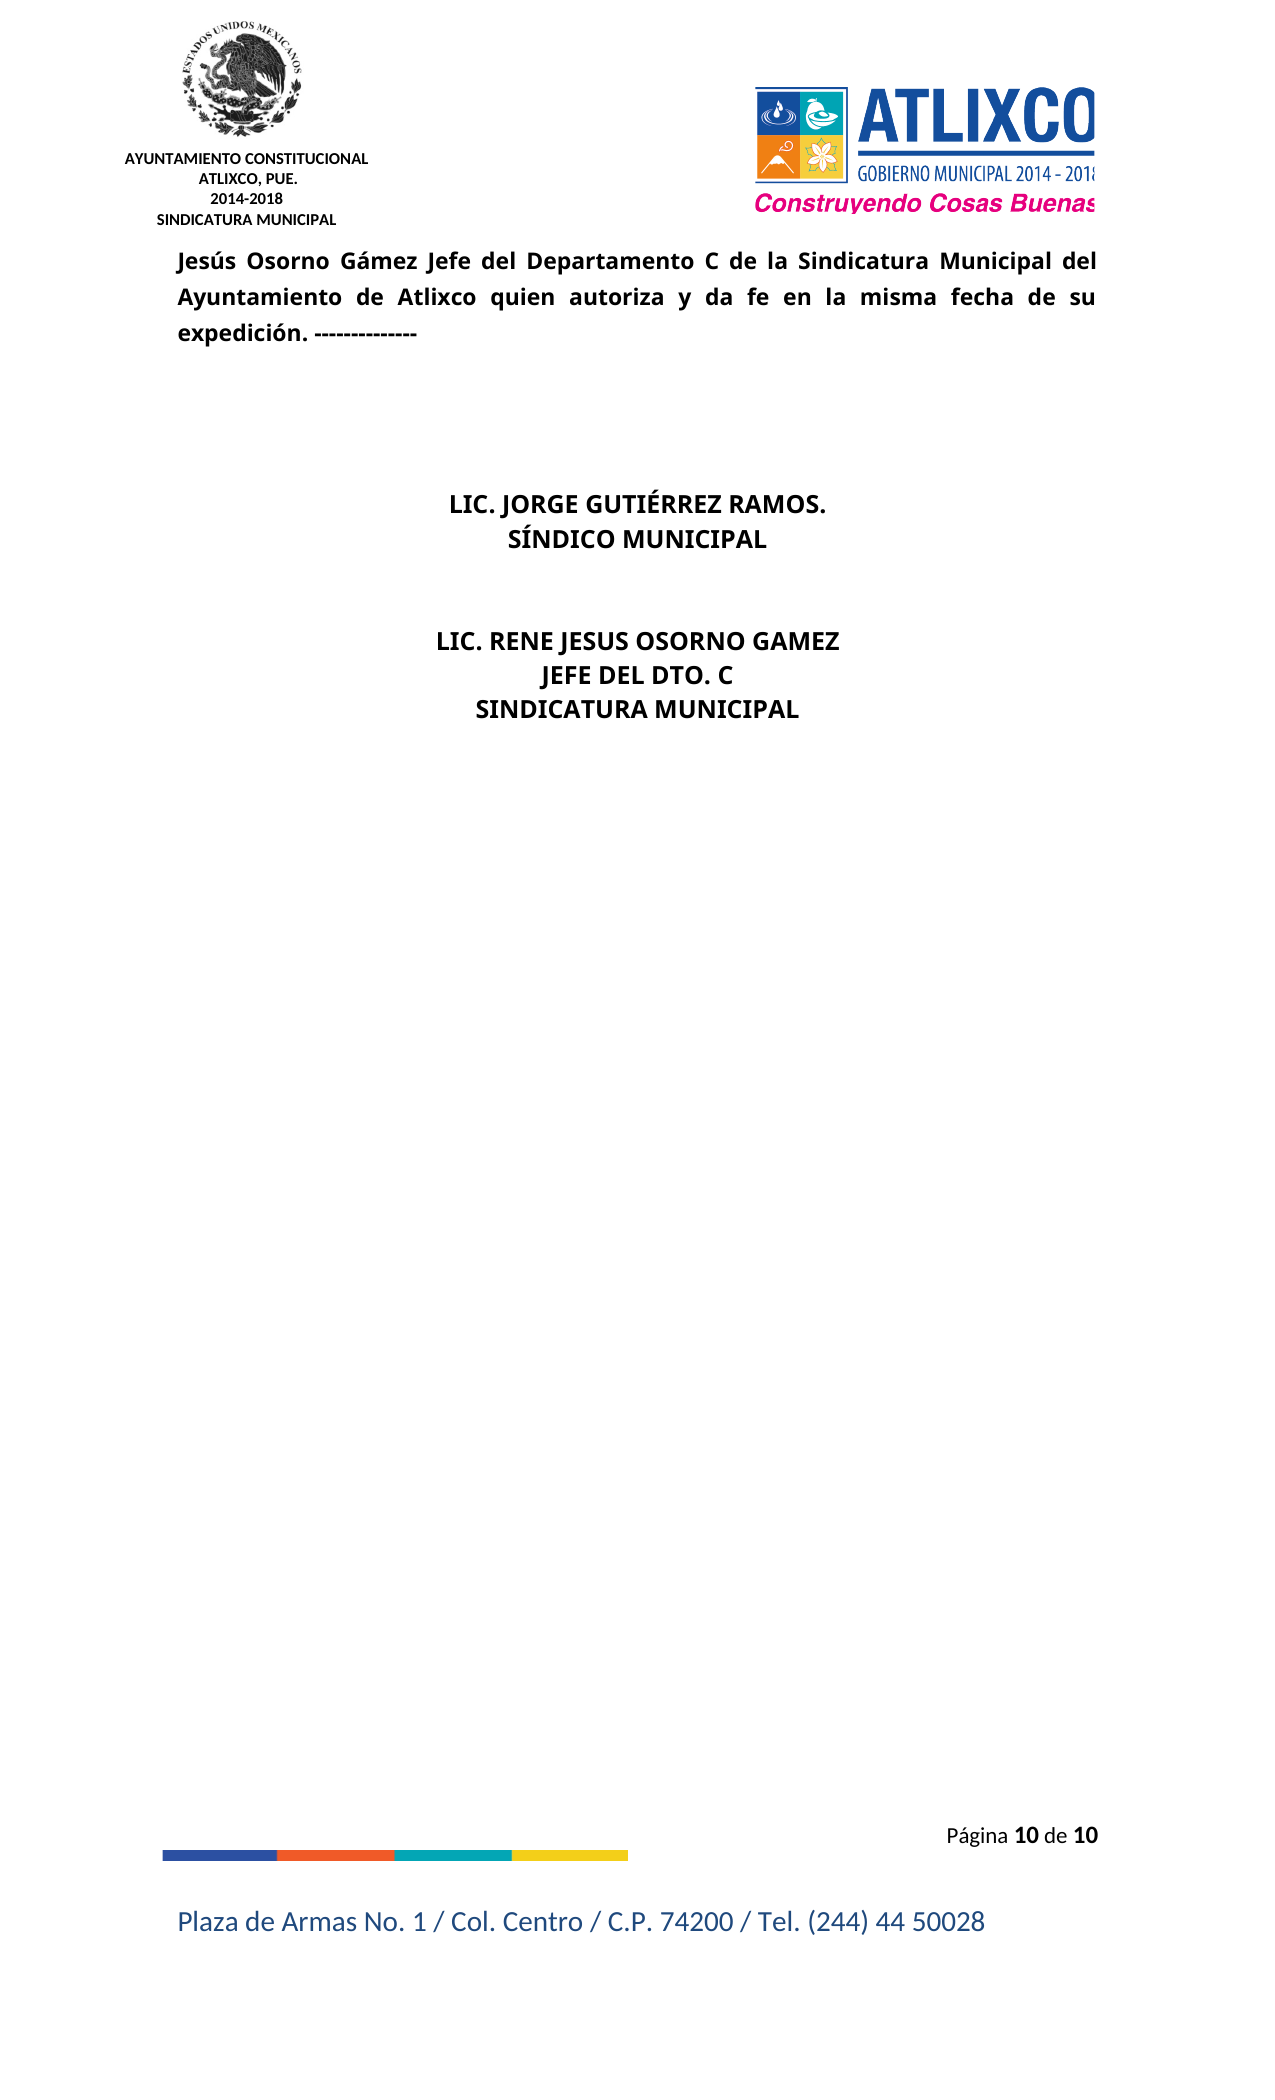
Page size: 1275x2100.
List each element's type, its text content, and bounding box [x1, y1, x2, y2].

text JEFE DEL DTO. C [177, 657, 1098, 692]
text SINDICATURA MUNICIPAL [177, 692, 1098, 726]
text SÍNDICO MUNICIPAL [177, 521, 1098, 555]
picture [162, 1850, 628, 1861]
picture [172, 12, 308, 144]
picture [753, 87, 1095, 213]
text LIC. RENE JESUS OSORNO GAMEZ [177, 623, 1098, 657]
text LIC. JORGE GUTIÉRREZ RAMOS. [177, 487, 1098, 521]
